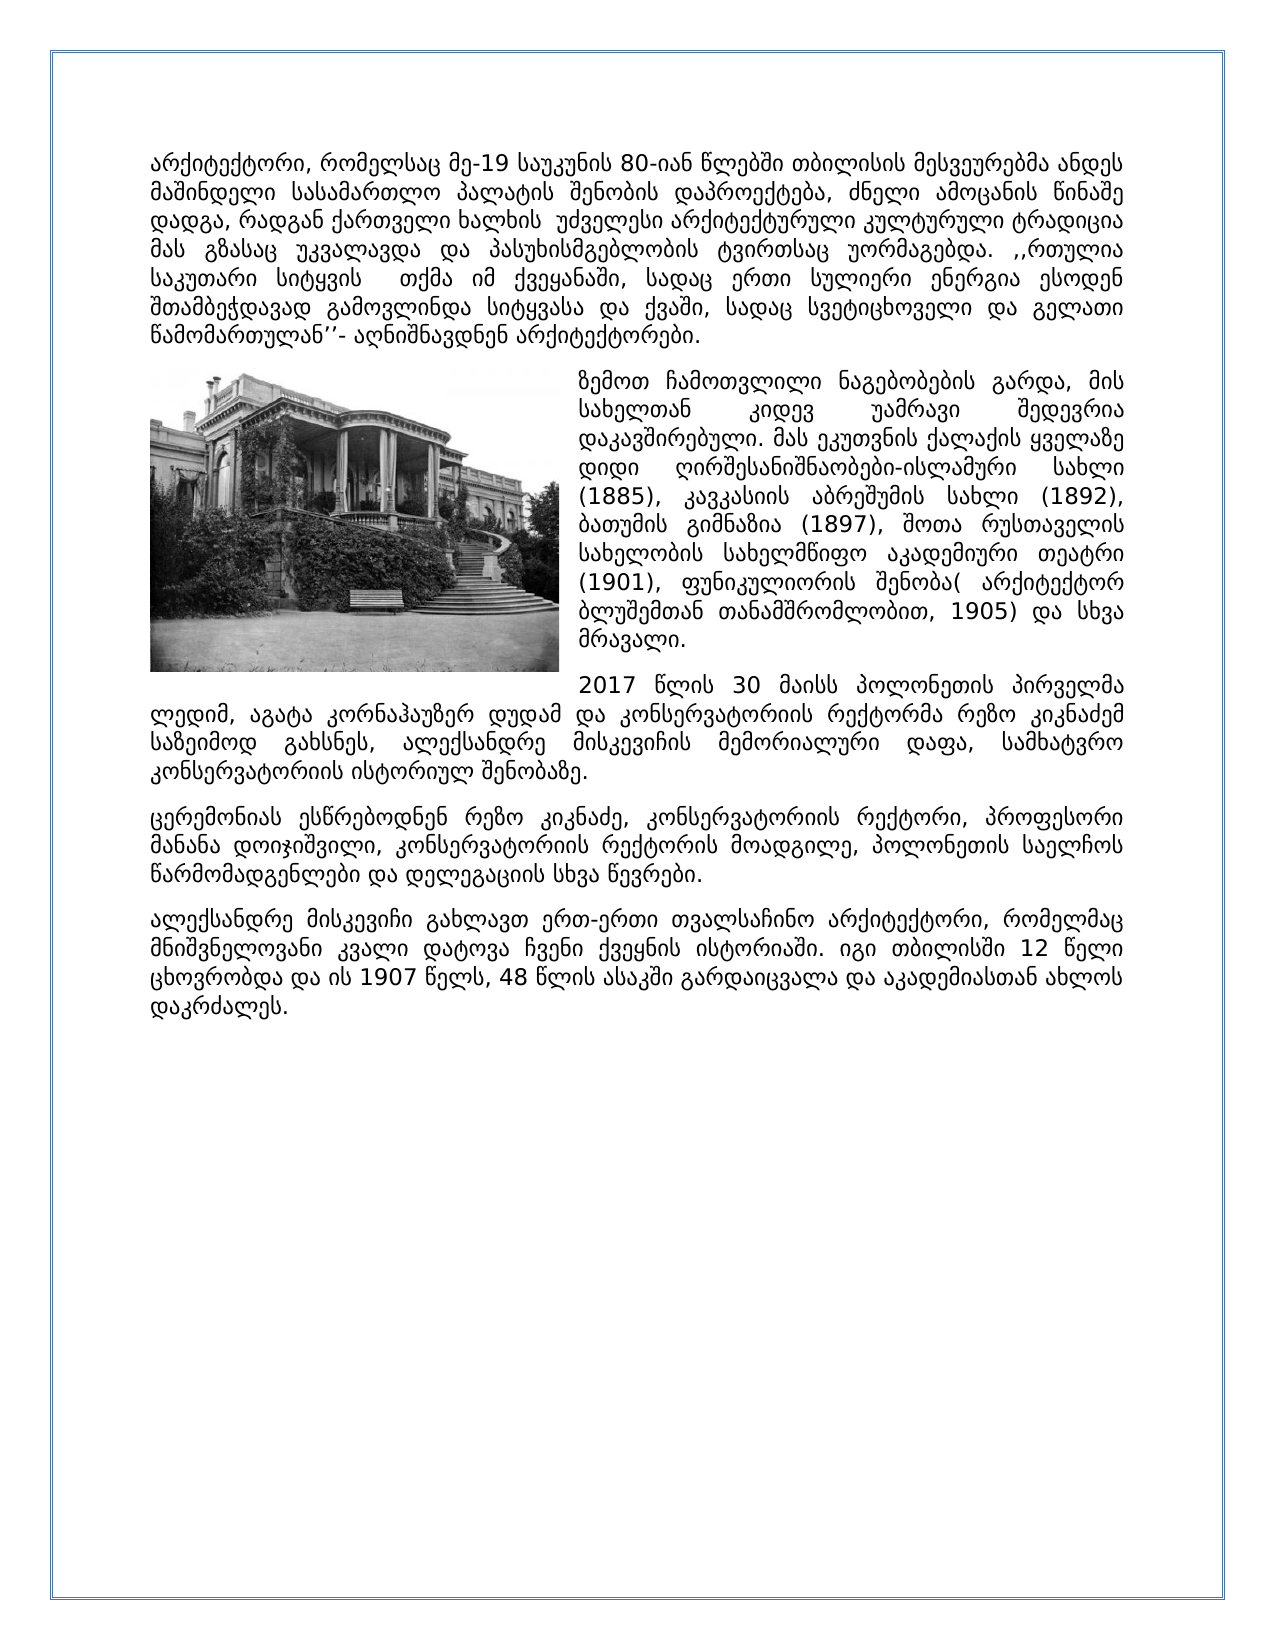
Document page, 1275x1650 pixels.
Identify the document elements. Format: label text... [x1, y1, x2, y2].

text ალექსანდრე მისკევიჩი გახლავთ ერთ-ერთი თვალსაჩინო არქიტექტორი, რომელმაც მნიშვნელოვანი კვალი დატოვა ჩვენი ქვეყნის ისტორიაში. იგი თბილისში 12 წელი ცხოვრობდა და ის 1907 წელს, 48 წლის ასაკში გარდაიცვალა და აკადემიასთან ახლოს დაკრძალეს. [150, 907, 1125, 1019]
text 2017 წლის 30 მაისს პოლონეთის პირველმა ლედიმ, აგატა კორნაჰაუზერ დუდამ და კონსერვატორიის რექტორმა რეზო კიკნაძემ საზეიმოდ გახსნეს, ალექსანდრე მისკევიჩის მემორიალური დაფა, სამხატვრო კონსერვატორიის ისტორიულ შენობაზე. [150, 672, 1125, 785]
text არქიტექტორი, რომელსაც მე-19 საუკუნის 80-იან წლებში თბილისის მესვეურებმა ანდეს მაშინდელი სასამართლო პალატის შენობის დაპროექტება, ძნელი ამოცანის წინაშე დადგა, რადგან ქართველი ხალხის უძველესი არქიტექტურული კულტურული ტრადიცია მას გზასაც უკვალავდა და პასუხისმგებლობის ტვირთსაც უორმაგებდა. ,,რთულია საკუთარი სიტყვის თქმა იმ ქვეყანაში, სადაც ერთი სულიერი ენერგია ესოდენ შთამბეჭდავად გამოვლინდა სიტყვასა და ქვაში, სადაც სვეტიცხოველი და გელათი წამომართულან’’- აღნიშნავდნენ არქიტექტორები. [150, 150, 1125, 349]
picture [150, 368, 560, 672]
text ზემოთ ჩამოთვლილი ნაგებობების გარდა, მის სახელთან კიდევ უამრავი შედევრია დაკავშირებული. მას ეკუთვნის ქალაქის ყველაზე დიდი ღირშესანიშნაობები-ისლამური სახლი (1885), კავკასიის აბრეშუმის სახლი (1892), ბათუმის გიმნაზია (1897), შოთა რუსთაველის სახელობის სახელმწიფო აკადემიური თეატრი (1901), ფუნიკულიორის შენობა( არქიტექტორ ბლუშემთან თანამშრომლობით, 1905) და სხვა მრავალი. [560, 368, 1125, 653]
text ცერემონიას ესწრებოდნენ რეზო კიკნაძე, კონსერვატორიის რექტორი, პროფესორი მანანა დოიჯიშვილი, კონსერვატორიის რექტორის მოადგილე, პოლონეთის საელჩოს წარმომადგენლები და დელეგაციის სხვა წევრები. [150, 804, 1125, 888]
